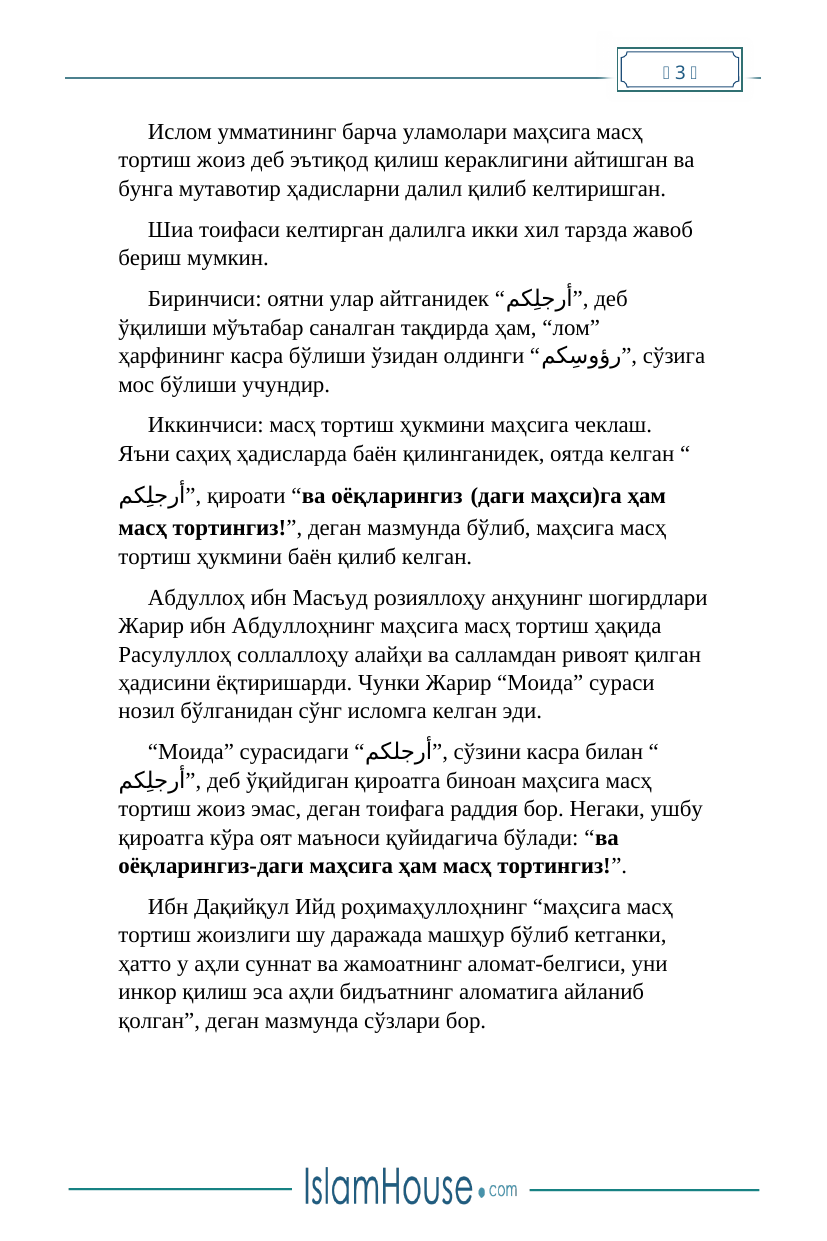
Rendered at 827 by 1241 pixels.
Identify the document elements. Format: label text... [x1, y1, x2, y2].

text Абдуллоҳ ибн Масъуд розияллоҳу анҳунинг шогирдлари Жарир ибн Абдуллоҳнинг маҳсига масҳ тортиш ҳақида Расулуллоҳ соллаллоҳу алайҳи ва салламдан ривоят қилган ҳадисини ёқтиришарди. Чунки Жарир “Моида” сураси нозил бўлганидан сўнг исломга келган эди. [118, 584, 709, 724]
picture [62, 1159, 292, 1213]
text Иккинчиси: масҳ тортиш ҳукмини маҳсига чеклаш. Яъни саҳиҳ ҳадисларда баён қилинганидек, оятда келган “أرجلِكم”, қироати “ва оёқларингиз (даги маҳси)га ҳам масҳ тортингиз!”, деган мазмунда бўлиб, маҳсига масҳ тортиш ҳукмини баён қилиб келган. [118, 412, 709, 569]
text “Моида” сурасидаги “أرجلكم”, сўзини касра билан “أرجلِكم”, деб ўқийдиган қироатга биноан маҳсига масҳ тортиш жоиз эмас, деган тоифага раддия бор. Негаки, ушбу қироатга кўра оят маъноси қуйидагича бўлади: “ва оёқларингиз-даги маҳсига ҳам масҳ тортингиз!”. [118, 738, 709, 878]
text Биринчиси: оятни улар айтганидек “أرجلِكم”, деб ўқилиши мўътабар саналган тақдирда ҳам, “лом” ҳарфининг касра бўлиши ўзидан олдинги “رؤوسِكم”, сўзига мос бўлиши учундир. [118, 285, 709, 397]
text Ислом умматининг барча уламолари маҳсига масҳ тортиш жоиз деб эътиқод қилиш кераклигини айтишган ва бунга мутавотир ҳадисларни далил қилиб келтиришган. [118, 118, 709, 201]
text Ибн Дақийқул Ийд роҳимаҳуллоҳнинг “маҳсига масҳ тортиш жоизлиги шу даражада машҳур бўлиб кетганки, ҳатто у аҳли суннат ва жамоатнинг аломат-белгиси, уни инкор қилиш эса аҳли бидъатнинг аломатига айланиб қолган”, деган мазмунда сўзлари бор. [118, 893, 709, 1033]
text Шиа тоифаси келтирган далилга икки хил тарзда жавоб бериш мумкин. [118, 216, 709, 271]
picture [298, 1160, 760, 1214]
